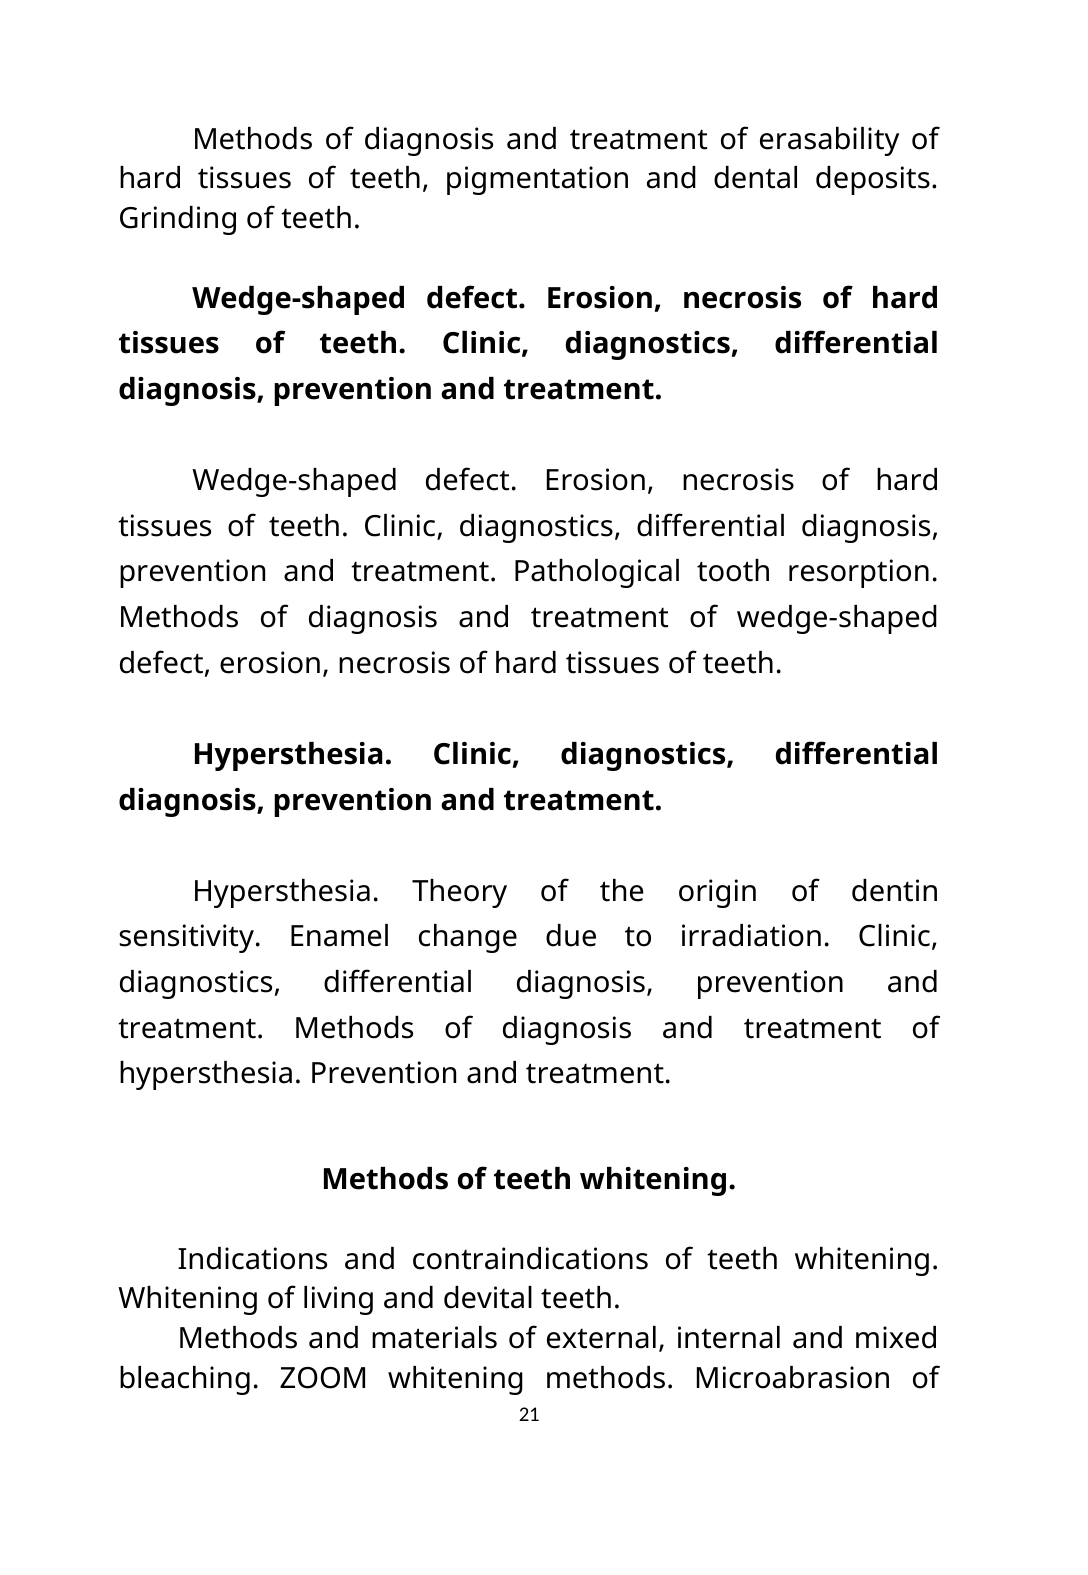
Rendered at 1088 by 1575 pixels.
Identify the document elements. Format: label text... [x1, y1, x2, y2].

text Hypersthesia. Clinic, diagnostics, differential diagnosis, prevention and treatment. [118, 733, 940, 818]
text Wedge-shaped defect. Erosion, necrosis of hard tissues of teeth. Clinic, diagnostics, differential diagnosis, prevention and treatment. [118, 277, 940, 408]
text Methods of teeth whitening. [118, 1159, 940, 1198]
text Methods of diagnosis and treatment of erasability of hard tissues of teeth, pigmentation and dental deposits. Grinding of teeth. [118, 118, 940, 237]
text Hypersthesia. Theory of the origin of dentin sensitivity. Enamel change due to irradiation. Clinic, diagnostics, differential diagnosis, prevention and treatment. Methods of diagnosis and treatment of hypersthesia. Prevention and treatment. [118, 870, 940, 1092]
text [118, 1317, 940, 1397]
text Indications and contraindications of teeth whitening. Whitening of living and devital teeth. [118, 1238, 940, 1317]
text Wedge-shaped defect. Erosion, necrosis of hard tissues of teeth. Clinic, diagnostics, differential diagnosis, prevention and treatment. Pathological tooth resorption. Methods of diagnosis and treatment of wedge-shaped defect, erosion, necrosis of hard tissues of teeth. [118, 459, 940, 682]
